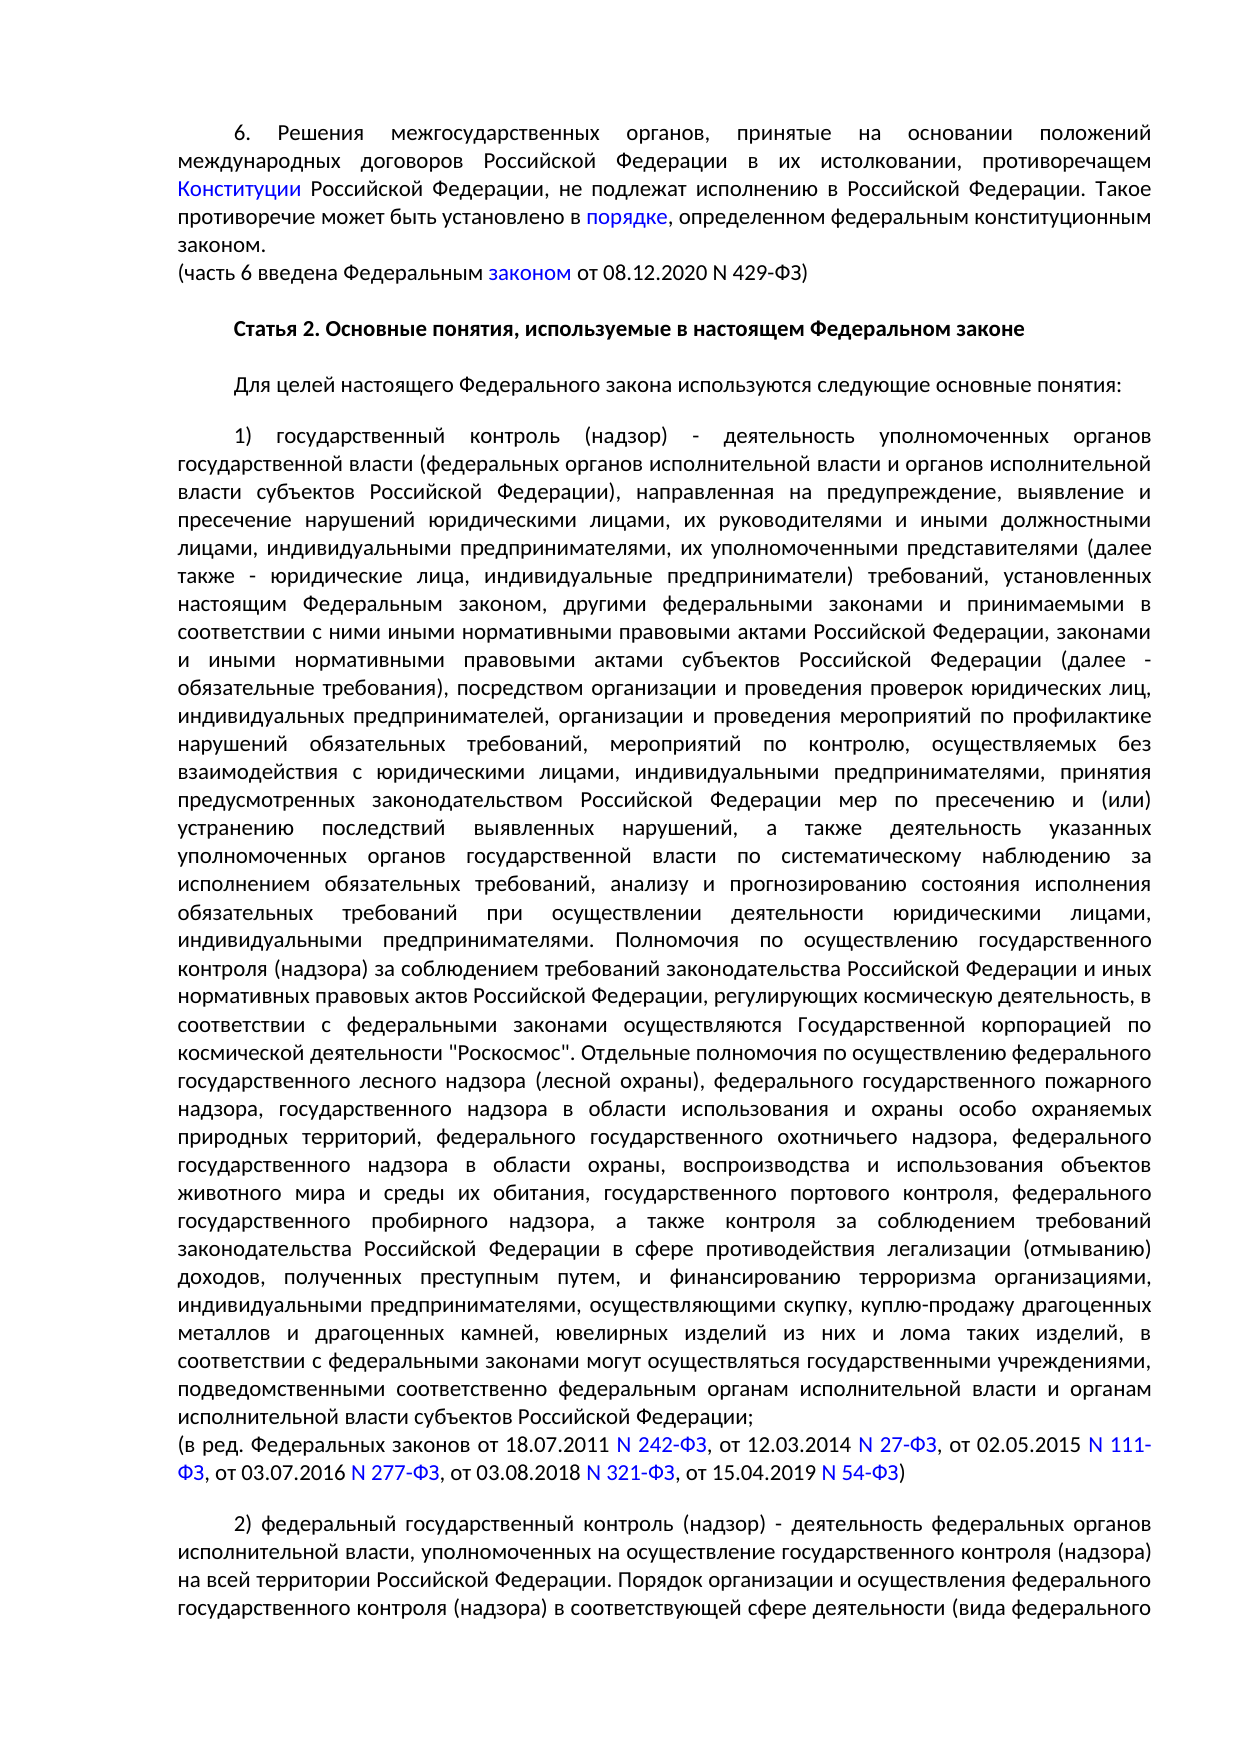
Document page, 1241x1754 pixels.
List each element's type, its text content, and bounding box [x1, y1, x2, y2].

title Статья 2. Основные понятия, используемые в настоящем Федеральном законе [177, 314, 1152, 342]
text Для целей настоящего Федерального закона используются следующие основные понятия: [177, 370, 1152, 398]
text (часть 6 введена Федеральным законом от 08.12.2020 N 429-ФЗ) [177, 258, 1152, 286]
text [177, 1509, 1152, 1621]
text 1) государственный контроль (надзор) - деятельность уполномоченных органов государственной власти (федеральных органов исполнительной власти и органов исполнительной власти субъектов Российской Федерации), направленная на предупреждение, выявление и пресечение нарушений юридическими лицами, их руководителями и иными должностными лицами, индивидуальными предпринимателями, их уполномоченными представителями (далее также - юридические лица, индивидуальные предприниматели) требований, установленных настоящим Федеральным законом, другими федеральными законами и принимаемыми в соответствии с ними иными нормативными правовыми актами Российской Федерации, законами и иными нормативными правовыми актами субъектов Российской Федерации (далее - обязательные требования), посредством организации и проведения проверок юридических лиц, индивидуальных предпринимателей, организации и проведения мероприятий по профилактике нарушений обязательных требований, мероприятий по контролю, осуществляемых без взаимодействия с юридическими лицами, индивидуальными предпринимателями, принятия предусмотренных законодательством Российской Федерации мер по пресечению и (или) устранению последствий выявленных нарушений, а также деятельность указанных уполномоченных органов государственной власти по систематическому наблюдению за исполнением обязательных требований, анализу и прогнозированию состояния исполнения обязательных требований при осуществлении деятельности юридическими лицами, индивидуальными предпринимателями. Полномочия по осуществлению государственного контроля (надзора) за соблюдением требований законодательства Российской Федерации и иных нормативных правовых актов Российской Федерации, регулирующих космическую деятельность, в соответствии с федеральными законами осуществляются Государственной корпорацией по космической деятельности "Роскосмос". Отдельные полномочия по осуществлению федерального государственного лесного надзора (лесной охраны), федерального государственного пожарного надзора, государственного надзора в области использования и охраны особо охраняемых природных территорий, федерального государственного охотничьего надзора, федерального государственного надзора в области охраны, воспроизводства и использования объектов животного мира и среды их обитания, государственного портового контроля, федерального государственного пробирного надзора, а также контроля за соблюдением требований законодательства Российской Федерации в сфере противодействия легализации (отмыванию) доходов, полученных преступным путем, и финансированию терроризма организациями, индивидуальными предпринимателями, осуществляющими скупку, куплю-продажу драгоценных металлов и драгоценных камней, ювелирных изделий из них и лома таких изделий, в соответствии с федеральными законами могут осуществляться государственными учреждениями, подведомственными соответственно федеральным органам исполнительной власти и органам исполнительной власти субъектов Российской Федерации; [177, 421, 1152, 1430]
text 6. Решения межгосударственных органов, принятые на основании положений международных договоров Российской Федерации в их истолковании, противоречащем Конституции Российской Федерации, не подлежат исполнению в Российской Федерации. Такое противоречие может быть установлено в порядке, определенном федеральным конституционным законом. [177, 118, 1152, 258]
text (в ред. Федеральных законов от 18.07.2011 N 242-ФЗ, от 12.03.2014 N 27-ФЗ, от 02.05.2015 N 111-ФЗ, от 03.07.2016 N 277-ФЗ, от 03.08.2018 N 321-ФЗ, от 15.04.2019 N 54-ФЗ) [177, 1430, 1152, 1486]
